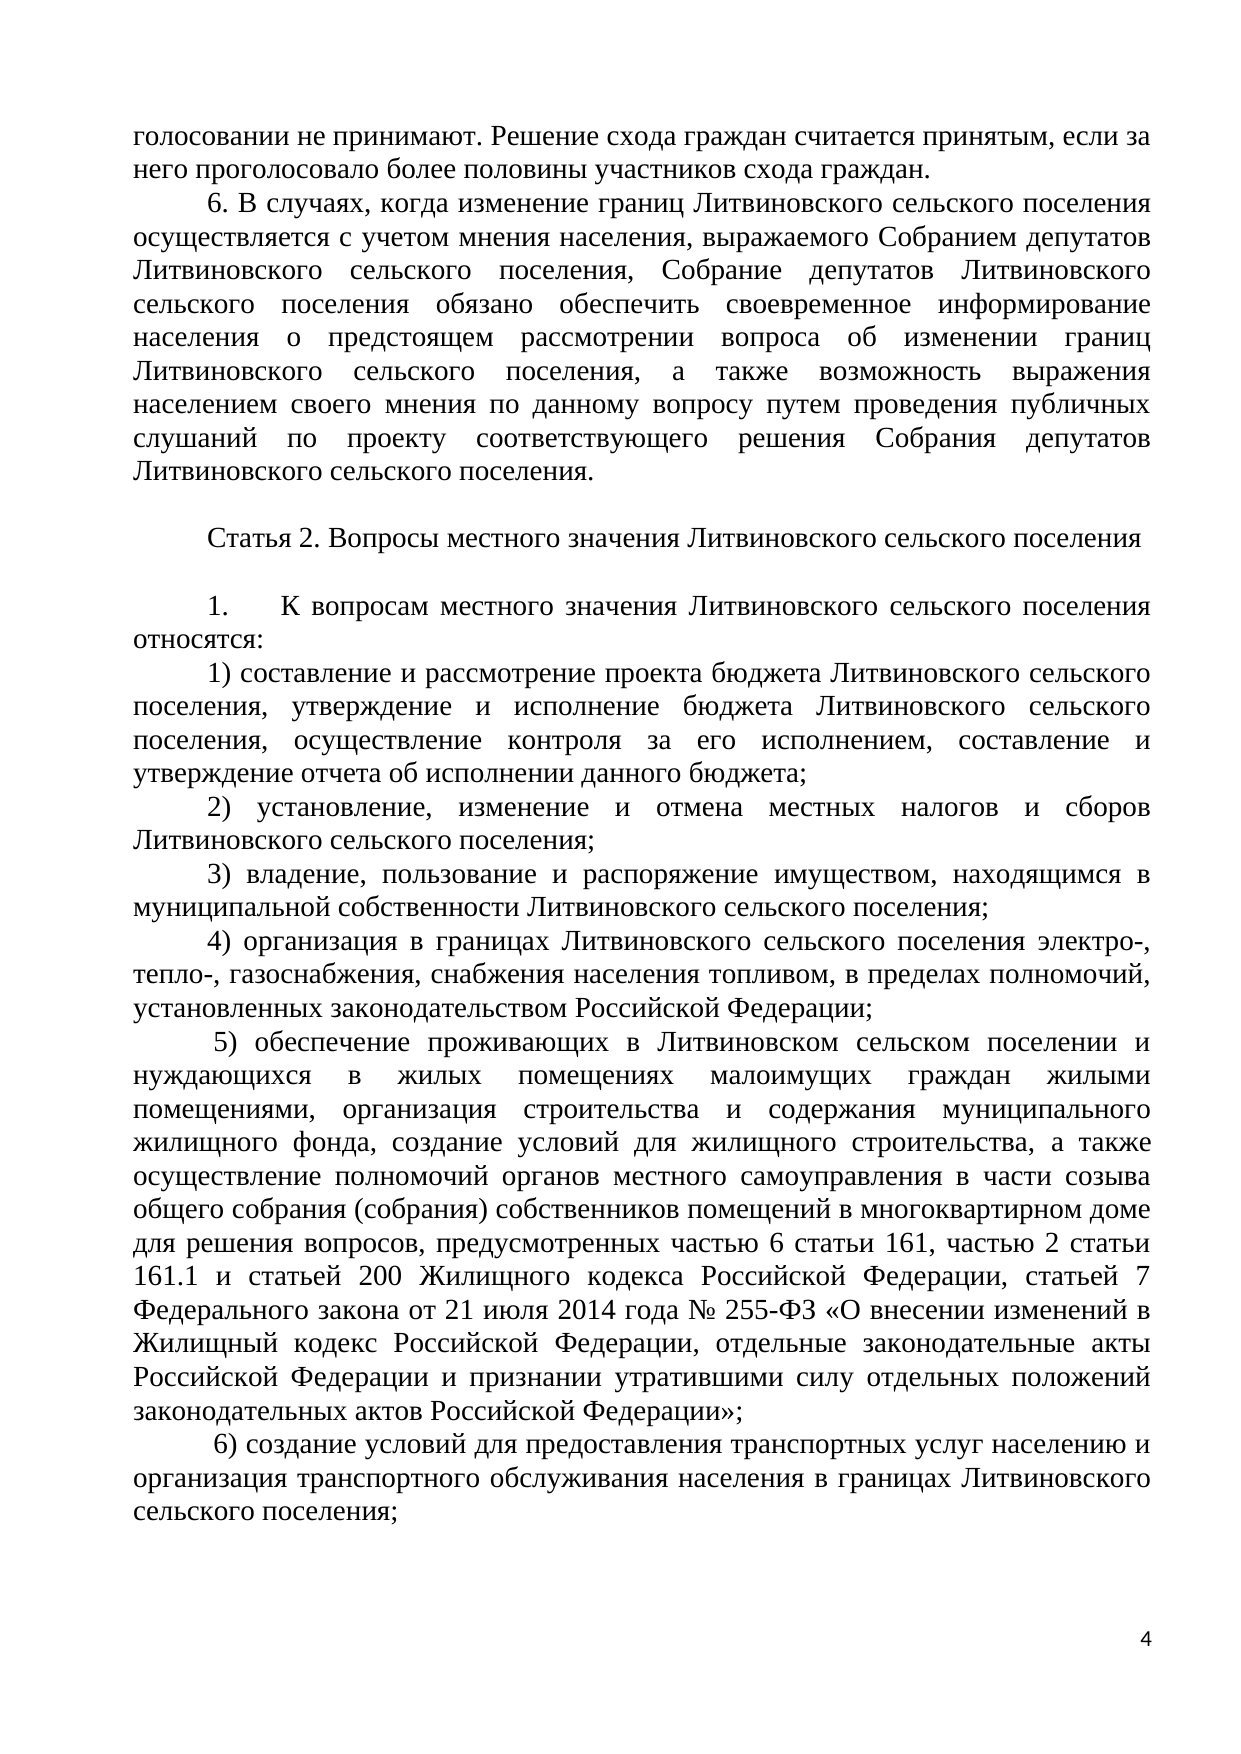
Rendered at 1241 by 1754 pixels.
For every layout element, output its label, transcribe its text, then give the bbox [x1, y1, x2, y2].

list К вопросам местного значения Литвиновского сельского поселения относятся: [133, 588, 1152, 655]
text 4) организация в границах Литвиновского сельского поселения электро-, тепло-, газоснабжения, снабжения населения топливом, в пределах полномочий, установленных законодательством Российской Федерации; [133, 923, 1152, 1024]
text 5) обеспечение проживающих в Литвиновском сельском поселении и нуждающихся в жилых помещениях малоимущих граждан жилыми помещениями, организация строительства и содержания муниципального жилищного фонда, создание условий для жилищного строительства, а также осуществление полномочий органов местного самоуправления в части созыва общего собрания (собрания) собственников помещений в многоквартирном доме для решения вопросов, предусмотренных частью 6 статьи 161, частью 2 статьи 161.1 и статьей 200 Жилищного кодекса Российской Федерации, статьей 7 Федерального закона от 21 июля 2014 года № 255-ФЗ «О внесении изменений в Жилищный кодекс Российской Федерации, отдельные законодательные акты Российской Федерации и признании утратившими силу отдельных положений законодательных актов Российской Федерации»; [133, 1024, 1152, 1426]
text 1) составление и рассмотрение проекта бюджета Литвиновского сельского поселения, утверждение и исполнение бюджета Литвиновского сельского поселения, осуществление контроля за его исполнением, составление и утверждение отчета об исполнении данного бюджета; [133, 655, 1152, 789]
text 2) установление, изменение и отмена местных налогов и сборов Литвиновского сельского поселения; [133, 789, 1152, 856]
text 6. В случаях, когда изменение границ Литвиновского сельского поселения осуществляется с учетом мнения населения, выражаемого Собранием депутатов Литвиновского сельского поселения, Собрание депутатов Литвиновского сельского поселения обязано обеспечить своевременное информирование населения о предстоящем рассмотрении вопроса об изменении границ Литвиновского сельского поселения, а также возможность выражения населением своего мнения по данному вопросу путем проведения публичных слушаний по проекту соответствующего решения Собрания депутатов Литвиновского сельского поселения. [133, 185, 1152, 487]
text Статья 2. Вопросы местного значения Литвиновского сельского поселения [133, 521, 1152, 554]
text 6) создание условий для предоставления транспортных услуг населению и организация транспортного обслуживания населения в границах Литвиновского сельского поселения; [133, 1426, 1152, 1527]
text 3) владение, пользование и распоряжение имуществом, находящимся в муниципальной собственности Литвиновского сельского поселения; [133, 856, 1152, 923]
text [133, 118, 1152, 185]
